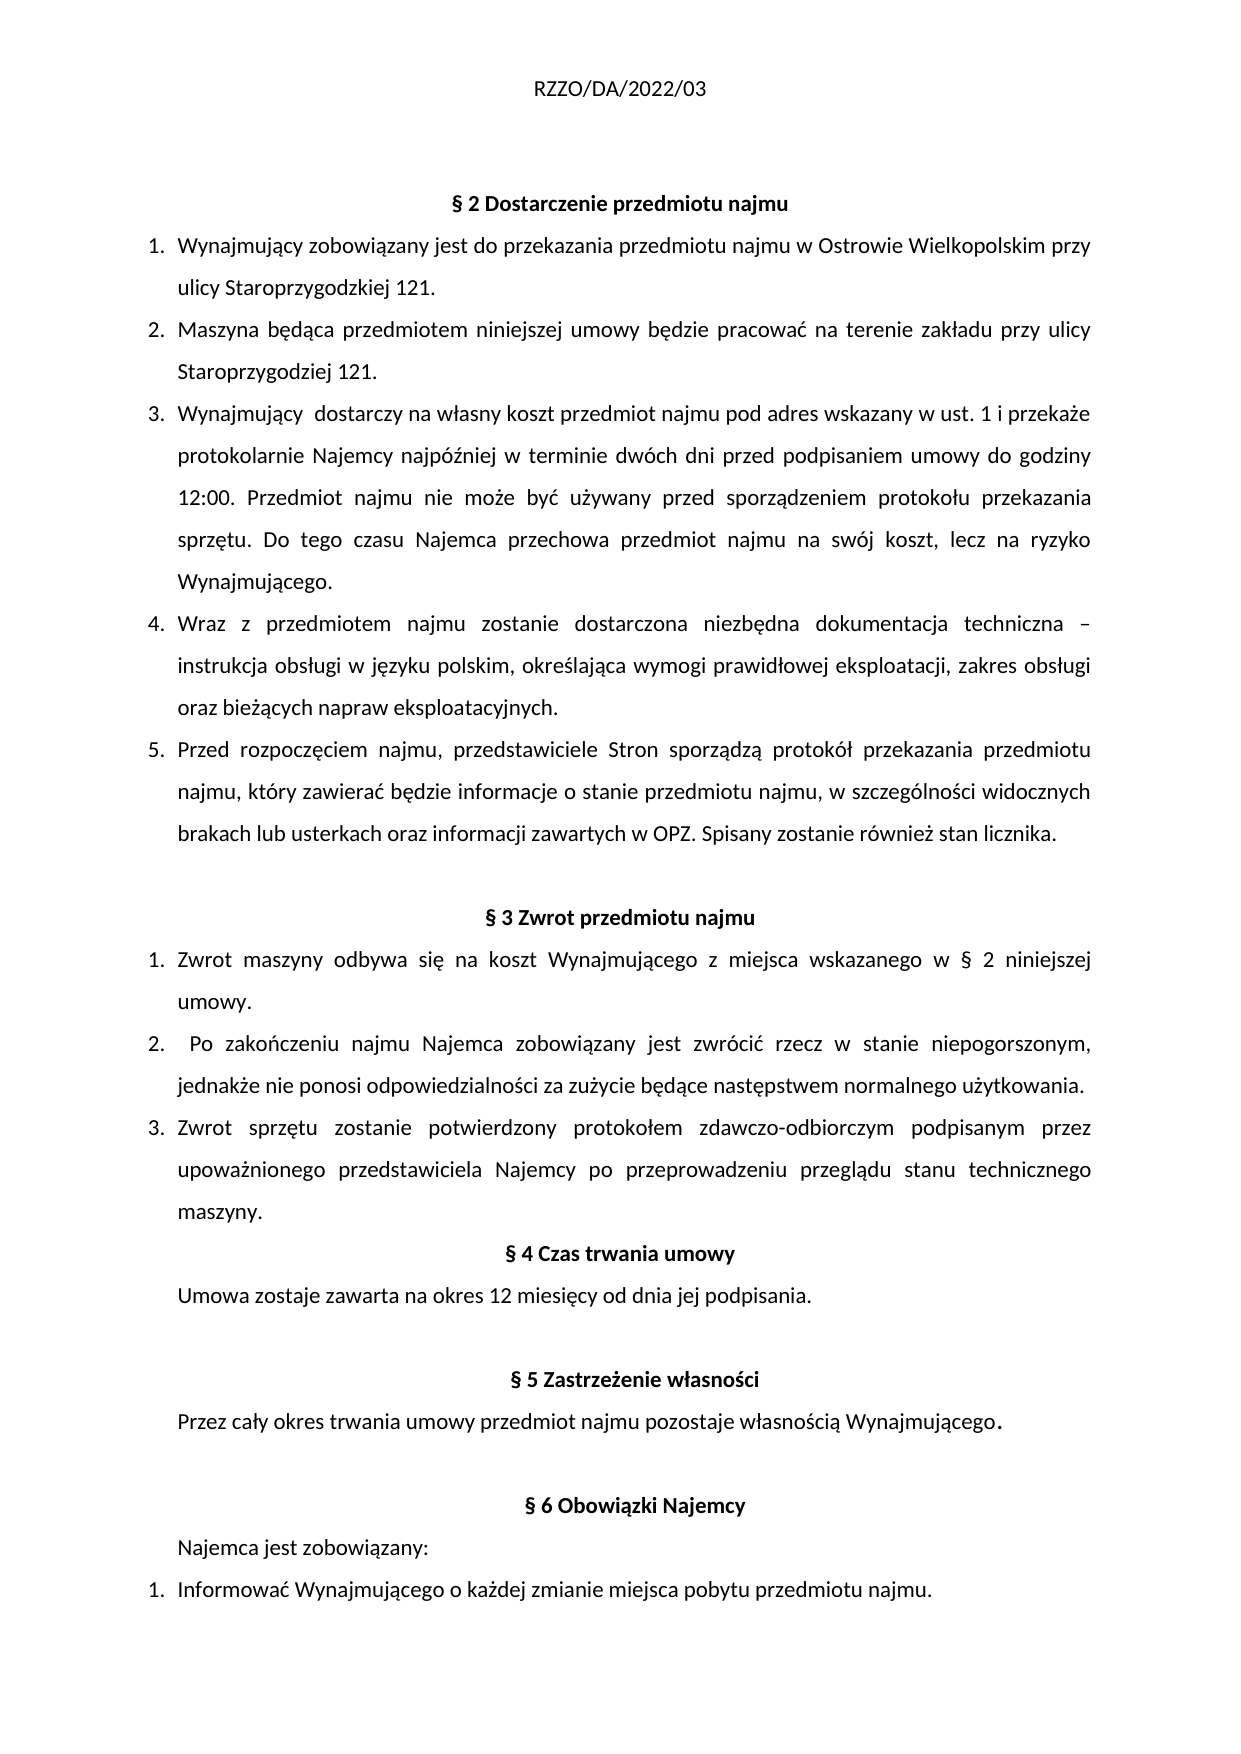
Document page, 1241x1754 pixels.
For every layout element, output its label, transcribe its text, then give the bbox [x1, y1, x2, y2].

list Wynajmujący dostarczy na własny koszt przedmiot najmu pod adres wskazany w ust. 1 i przekaże protokolarnie Najemcy najpóźniej w terminie dwóch dni przed podpisaniem umowy do godziny 12:00. Przedmiot najmu nie może być używany przed sporządzeniem protokołu przekazania sprzętu. Do tego czasu Najemca przechowa przedmiot najmu na swój koszt, lecz na ryzyko Wynajmującego. [148, 399, 1093, 595]
list Maszyna będąca przedmiotem niniejszej umowy będzie pracować na terenie zakładu przy ulicy Staroprzygodziej 121. [148, 316, 1093, 386]
list Przez cały okres trwania umowy przedmiot najmu pozostaje własnością Wynajmującego. [177, 1407, 1093, 1435]
list Po zakończeniu najmu Najemca zobowiązany jest zwrócić rzecz w stanie niepogorszonym, jednakże nie ponosi odpowiedzialności za zużycie będące następstwem normalnego użytkowania. [148, 1029, 1093, 1099]
list Informować Wynajmującego o każdej zmianie miejsca pobytu przedmiotu najmu. [148, 1575, 1093, 1603]
list Najemca jest zobowiązany: [177, 1533, 1093, 1561]
list § 5 Zastrzeżenie własności [177, 1365, 1093, 1393]
list Wynajmujący zobowiązany jest do przekazania przedmiotu najmu w Ostrowie Wielkopolskim przy ulicy Staroprzygodzkiej 121. [148, 232, 1093, 302]
text § 3 Zwrot przedmiotu najmu [148, 903, 1093, 931]
list Umowa zostaje zawarta na okres 12 miesięcy od dnia jej podpisania. [162, 1281, 1093, 1309]
text § 2 Dostarczenie przedmiotu najmu [148, 189, 1093, 218]
text § 4 Czas trwania umowy [148, 1239, 1093, 1267]
list Przed rozpoczęciem najmu, przedstawiciele Stron sporządzą protokół przekazania przedmiotu najmu, który zawierać będzie informacje o stanie przedmiotu najmu, w szczególności widocznych brakach lub usterkach oraz informacji zawartych w OPZ. Spisany zostanie również stan licznika. [148, 735, 1093, 847]
list Zwrot maszyny odbywa się na koszt Wynajmującego z miejsca wskazanego w § 2 niniejszej umowy. [148, 945, 1093, 1015]
list § 6 Obowiązki Najemcy [177, 1491, 1093, 1519]
list Wraz z przedmiotem najmu zostanie dostarczona niezbędna dokumentacja techniczna – instrukcja obsługi w języku polskim, określająca wymogi prawidłowej eksploatacji, zakres obsługi oraz bieżących napraw eksploatacyjnych. [148, 609, 1093, 721]
list Zwrot sprzętu zostanie potwierdzony protokołem zdawczo-odbiorczym podpisanym przez upoważnionego przedstawiciela Najemcy po przeprowadzeniu przeglądu stanu technicznego maszyny. [148, 1113, 1093, 1225]
